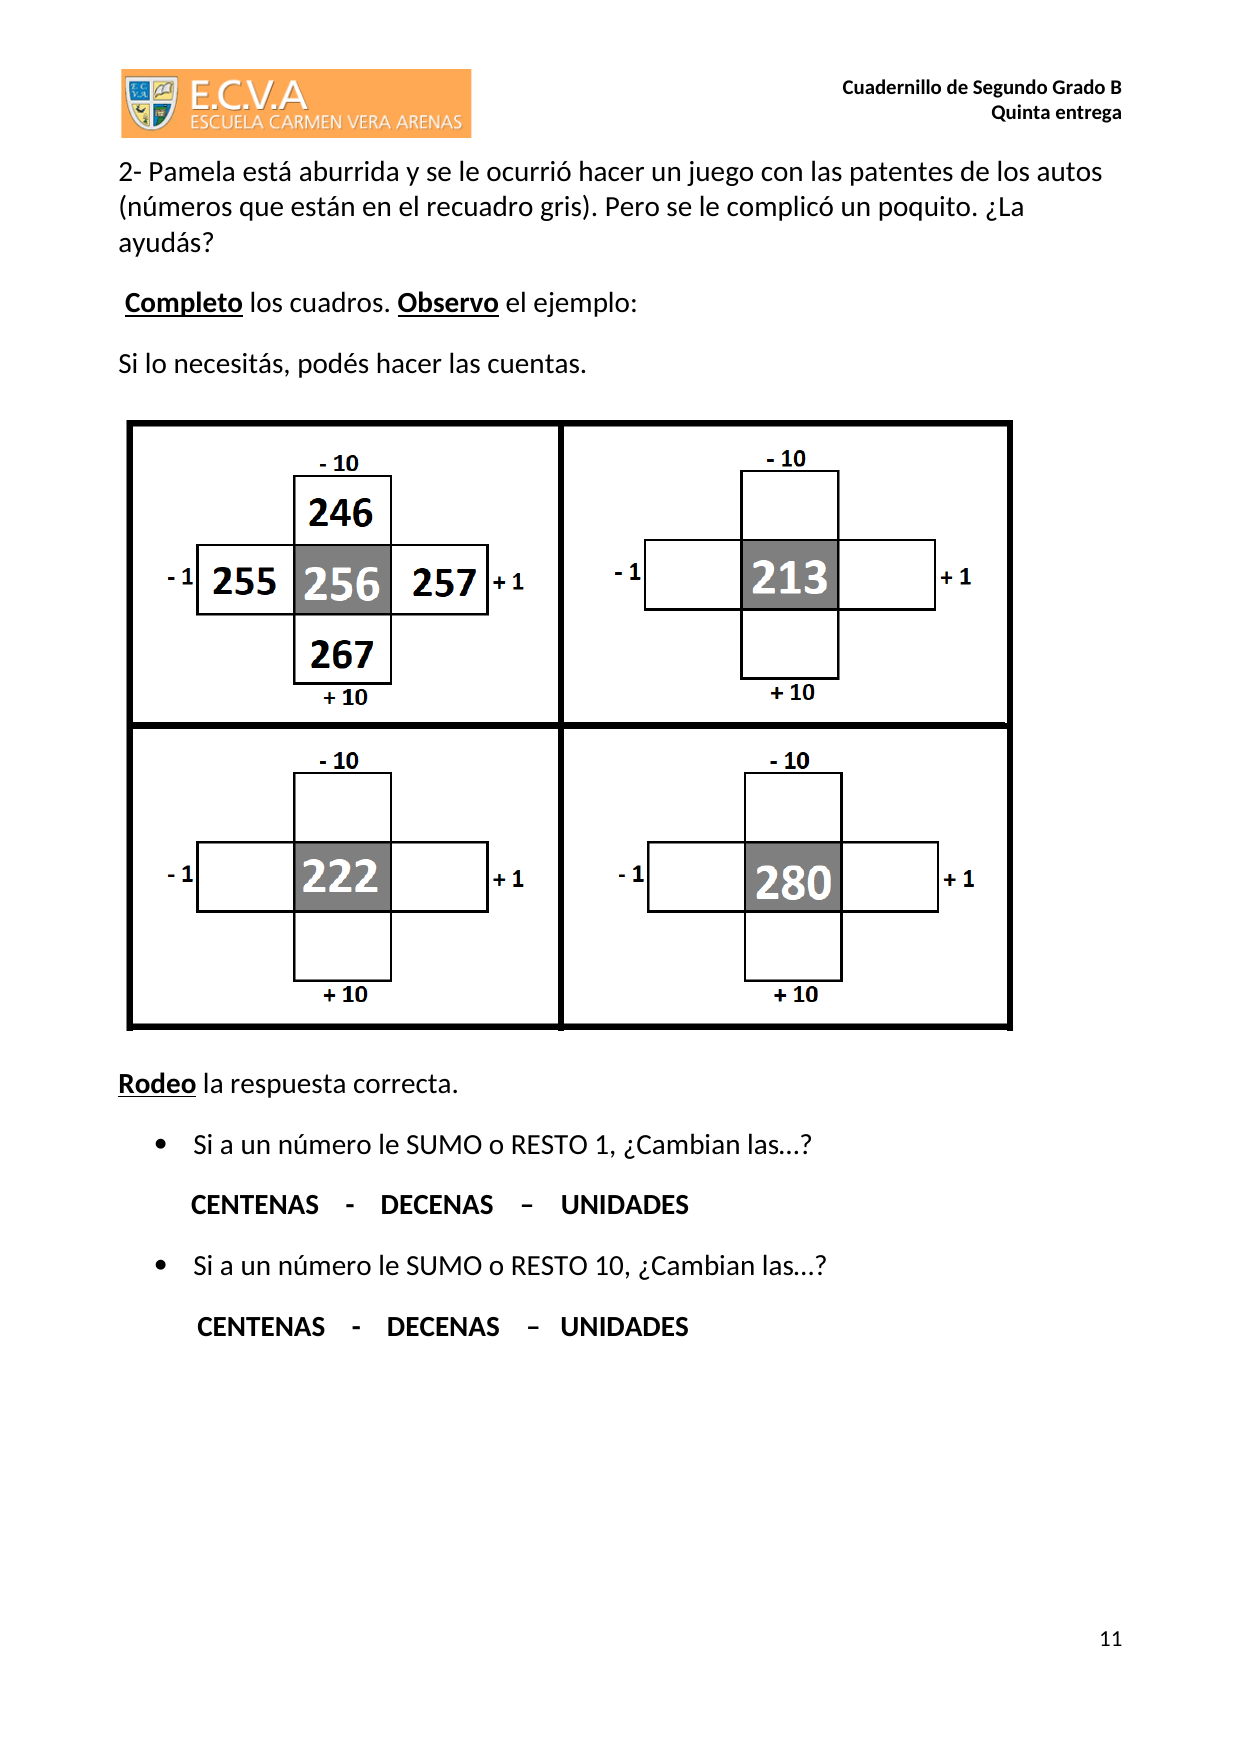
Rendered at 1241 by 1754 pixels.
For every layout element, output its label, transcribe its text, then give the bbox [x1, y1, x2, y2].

picture [121, 69, 472, 138]
text Rodeo la respuesta correcta. [118, 1065, 1122, 1101]
text Si lo necesitás, podés hacer las cuentas. [118, 345, 1122, 381]
text CENTENAS - DECENAS – UNIDADES [118, 1308, 1122, 1343]
list Si a un número le SUMO o RESTO 10, ¿Cambian las…? [156, 1247, 1122, 1283]
text 2- Pamela está aburrida y se le ocurrió hacer un juego con las patentes de los autos (números que están en el recuadro gris). Pero se le complicó un poquito. ¿La ayudás? [118, 153, 1122, 259]
text Completo los cuadros. Observo el ejemplo: [118, 284, 1122, 320]
text CENTENAS - DECENAS – UNIDADES [118, 1186, 1122, 1222]
picture [118, 405, 1025, 1041]
list Si a un número le SUMO o RESTO 1, ¿Cambian las…? [156, 1126, 1122, 1161]
